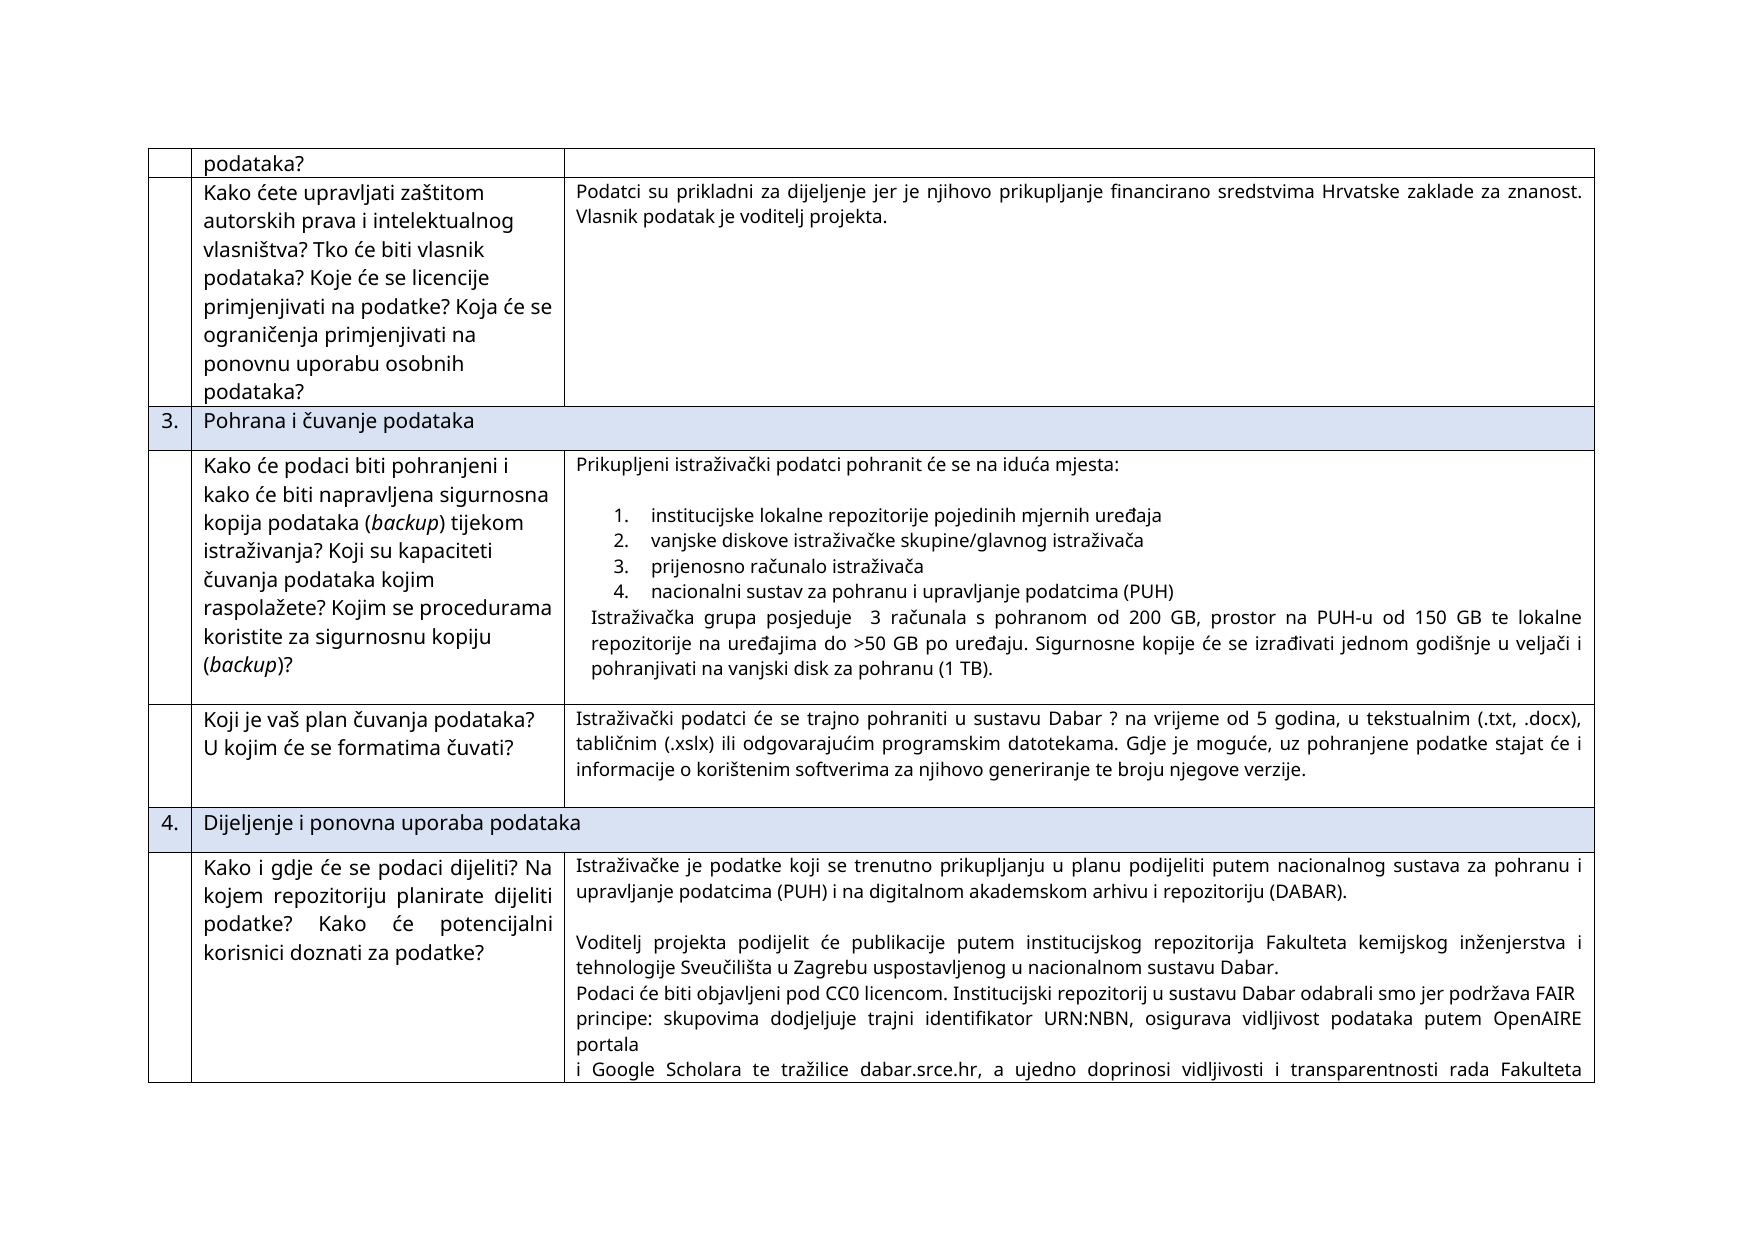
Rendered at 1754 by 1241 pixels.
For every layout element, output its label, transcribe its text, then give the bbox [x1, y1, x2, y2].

table_cell 3. [149, 407, 191, 450]
table_cell Pohrana i čuvanje podataka [192, 407, 1594, 450]
table_cell Kako ćete upravljati zaštitom autorskih prava i intelektualnog vlasništva? Tko će biti vlasnik podataka? Koje će se licencije primjenjivati na podatke? Koja će se ograničenja primjenjivati na ponovnu uporabu osobnih podataka? [192, 178, 564, 406]
table_cell [149, 451, 191, 704]
table_cell Istraživački podatci će se trajno pohraniti u sustavu Dabar ? na vrijeme od 5 godina, u tekstualnim (.txt, .docx), tabličnim (.xslx) ili odgovarajućim programskim datotekama. Gdje je moguće, uz pohranjene podatke stajat će i informacije o korištenim softverima za njihovo generiranje te broju njegove verzije. [565, 705, 1594, 807]
table_cell [149, 705, 191, 807]
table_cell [192, 853, 564, 1082]
table_cell [149, 853, 191, 1082]
table_cell Prikupljeni istraživački podatci pohranit će se na iduća mjesta: institucijske lokalne repozitorije pojedinih mjernih uređaja vanjske diskove istraživačke skupine/glavnog istraživača prijenosno računalo istraživača nacionalni sustav za pohranu i upravljanje podatcima (PUH) Istraživačka grupa posjeduje 3 računala s pohranom od 200 GB, prostor na PUH-u od 150 GB te lokalne repozitorije na uređajima do >50 GB po uređaju. Sigurnosne kopije će se izrađivati jednom godišnje u veljači i pohranjivati na vanjski disk za pohranu (1 TB). [565, 451, 1594, 704]
table_cell Dijeljenje i ponovna uporaba podataka [192, 808, 1594, 852]
table_cell Koji je vaš plan čuvanja podataka? U kojim će se formatima čuvati? [192, 705, 564, 807]
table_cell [565, 853, 1594, 1082]
table_cell [149, 178, 191, 406]
table_cell 4. [149, 808, 191, 852]
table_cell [192, 149, 564, 177]
table_cell [149, 149, 191, 177]
table_cell Podatci su prikladni za dijeljenje jer je njihovo prikupljanje financirano sredstvima Hrvatske zaklade za znanost. Vlasnik podatak je voditelj projekta. [565, 178, 1594, 406]
table_cell Kako će podaci biti pohranjeni i kako će biti napravljena sigurnosna kopija podataka (backup) tijekom istraživanja? Koji su kapaciteti čuvanja podataka kojim raspolažete? Kojim se procedurama koristite za sigurnosnu kopiju (backup)? [192, 451, 564, 704]
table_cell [565, 149, 1594, 177]
